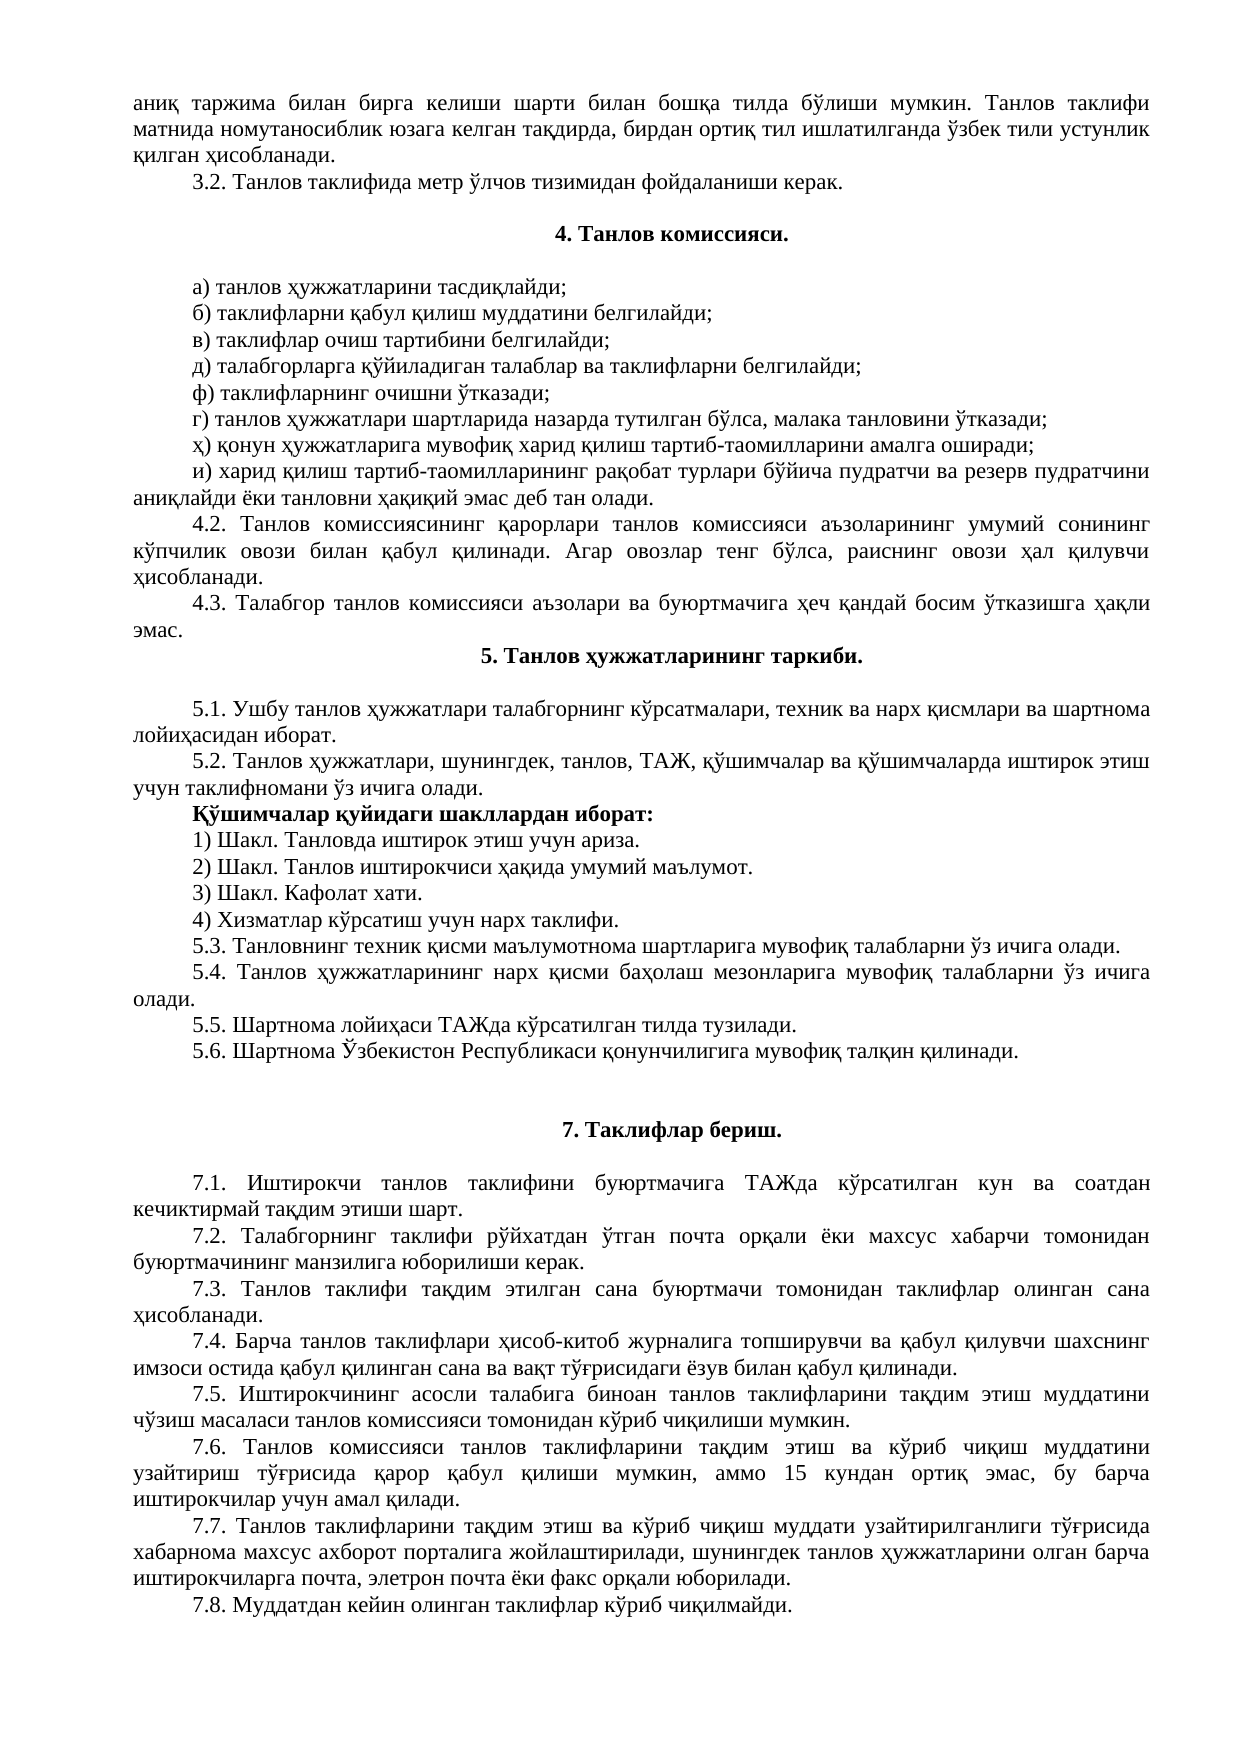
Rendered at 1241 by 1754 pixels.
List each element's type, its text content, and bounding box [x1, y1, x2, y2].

text 7.4. Барча танлов таклифлари ҳисоб-китоб журналига топширувчи ва қабул қилувчи шахснинг имзоси остида қабул қилинган сана ва вақт тўғрисидаги ёзув билан қабул қилинади. [133, 1327, 1152, 1380]
text ҳ) қонун ҳужжатларига мувофиқ харид қилиш тартиб-таомилларини амалга оширади; [133, 431, 1152, 458]
text 4.3. Талабгор танлов комиссияси аъзолари ва буюртмачига ҳеч қандай босим ўтказишга ҳақли эмас. [133, 589, 1152, 642]
text 3) Шакл. Кафолат хати. [133, 879, 1152, 906]
text 5.4. Танлов ҳужжатларининг нарх қисми баҳолаш мезонларига мувофиқ талабларни ўз ичига олади. [133, 958, 1152, 1011]
text 4.2. Танлов комиссиясининг қарорлари танлов комиссияси аъзоларининг умумий сонининг кўпчилик овози билан қабул қилинади. Агар овозлар тенг бўлса, раиснинг овози ҳал қилувчи ҳисобланади. [133, 510, 1152, 589]
text 5.3. Танловнинг техник қисми маълумотнома шартларига мувофиқ талабларни ўз ичига олади. [133, 932, 1152, 958]
text а) танлов ҳужжатларини тасдиқлайди; [133, 273, 1152, 299]
text 7. Таклифлар бериш. [133, 1116, 1152, 1143]
text 5.6. Шартнома Ўзбекистон Республикаси қонунчилигига мувофиқ талқин қилинади. [133, 1037, 1152, 1064]
text 5.2. Танлов ҳужжатлари, шунингдек, танлов, ТАЖ, қўшимчалар ва қўшимчаларда иштирок этиш учун таклифномани ўз ичига олади. [133, 747, 1152, 800]
text б) таклифларни қабул қилиш муддатини белгилайди; [133, 299, 1152, 326]
text 7.2. Талабгорнинг таклифи рўйхатдан ўтган почта орқали ёки махсус хабарчи томонидан буюртмачининг манзилига юборилиши керак. [133, 1222, 1152, 1274]
text в) таклифлар очиш тартибини белгилайди; [133, 326, 1152, 352]
text 7.3. Танлов таклифи тақдим этилган сана буюртмачи томонидан таклифлар олинган сана ҳисобланади. [133, 1274, 1152, 1327]
text и) харид қилиш тартиб-таомилларининг рақобат турлари бўйича пудратчи ва резерв пудратчини аниқлайди ёки танловни ҳақиқий эмас деб тан олади. [133, 458, 1152, 510]
text г) танлов ҳужжатлари шартларида назарда тутилган бўлса, малака танловини ўтказади; [133, 405, 1152, 431]
text 7.7. Танлов таклифларини тақдим этиш ва кўриб чиқиш муддати узайтирилганлиги тўғрисида хабарнома махсус ахборот порталига жойлаштирилади, шунингдек танлов ҳужжатларини олган барча иштирокчиларга почта, элетрон почта ёки факс орқали юборилади. [133, 1512, 1152, 1591]
text 2) Шакл. Танлов иштирокчиси ҳақида умумий маълумот. [133, 853, 1152, 879]
text 5.1. Ушбу танлов ҳужжатлари талабгорнинг кўрсатмалари, техник ва нарх қисмлари ва шартнома лойиҳасидан иборат. [133, 695, 1152, 747]
text 7.6. Танлов комиссияси танлов таклифларини тақдим этиш ва кўриб чиқиш муддатини узайтириш тўғрисида қарор қабул қилиши мумкин, аммо 15 кундан ортиқ эмас, бу барча иштирокчилар учун амал қилади. [133, 1433, 1152, 1512]
text 3.2. Танлов таклифида метр ўлчов тизимидан фойдаланиши керак. [133, 168, 1152, 194]
text 7.8. Муддатдан кейин олинган таклифлар кўриб чиқилмайди. [133, 1591, 1152, 1617]
text 7.5. Иштирокчининг асосли талабига биноан танлов таклифларини тақдим этиш муддатини чўзиш масаласи танлов комиссияси томонидан кўриб чиқилиши мумкин. [133, 1380, 1152, 1433]
text Қўшимчалар қуйидаги шакллардан иборат: [133, 800, 1152, 827]
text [133, 89, 1152, 168]
text 4) Хизматлар кўрсатиш учун нарх таклифи. [133, 906, 1152, 932]
text 5.5. Шартнома лойиҳаси ТАЖда кўрсатилган тилда тузилади. [133, 1011, 1152, 1037]
text 4. Танлов комиссияси. [133, 220, 1152, 247]
text ф) таклифларнинг очишни ўтказади; [133, 378, 1152, 405]
text 7.1. Иштирокчи танлов таклифини буюртмачига ТАЖда кўрсатилган кун ва соатдан кечиктирмай тақдим этиши шарт. [133, 1169, 1152, 1222]
text 1) Шакл. Танловда иштирок этиш учун ариза. [133, 827, 1152, 853]
text д) талабгорларга қўйиладиган талаблар ва таклифларни белгилайди; [133, 352, 1152, 378]
text 5. Танлов ҳужжатларининг таркиби. [133, 642, 1152, 668]
